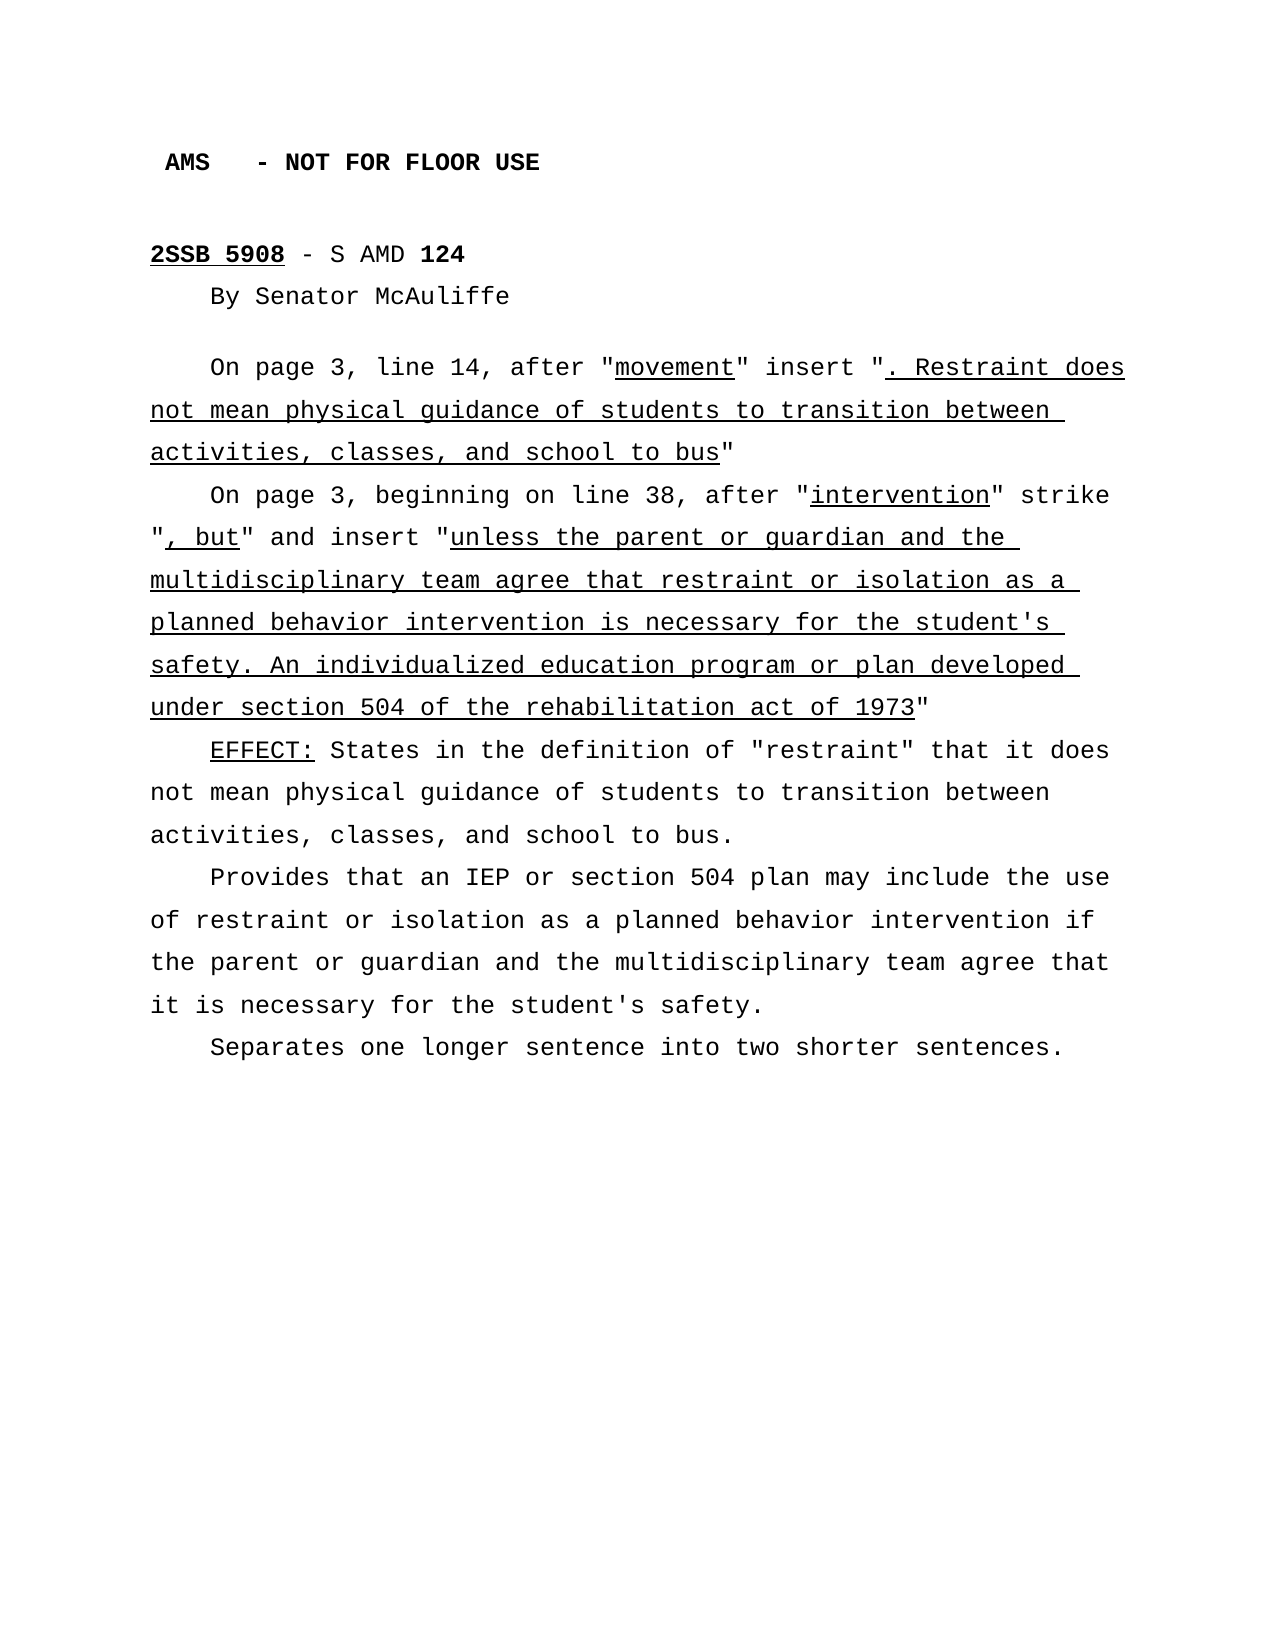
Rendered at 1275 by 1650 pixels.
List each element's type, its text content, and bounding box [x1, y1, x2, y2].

text By Senator McAuliffe [150, 271, 1125, 313]
text On page 3, line 14, after "movement" insert ". Restraint does not mean physical guidance of students to transition between activities, classes, and school to bus" [150, 342, 1125, 469]
text Separates one longer sentence into two shorter sentences. [150, 1022, 1125, 1064]
text Provides that an IEP or section 504 plan may include the use of restraint or isolation as a planned behavior intervention if the parent or guardian and the multidisciplinary team agree that it is necessary for the student's safety. [150, 852, 1125, 1022]
text 2SSB 5908 - S AMD 124 [150, 228, 1125, 271]
text EFFECT: States in the definition of "restraint" that it does not mean physical guidance of students to transition between activities, classes, and school to bus. [150, 724, 1125, 852]
text AMS - NOT FOR FLOOR USE [150, 150, 1125, 178]
text On page 3, beginning on line 38, after "intervention" strike ", but" and insert "unless the parent or guardian and the multidisciplinary team agree that restraint or isolation as a planned behavior intervention is necessary for the student's safety. An individualized education program or plan developed under section 504 of the rehabilitation act of 1973" [150, 469, 1125, 724]
